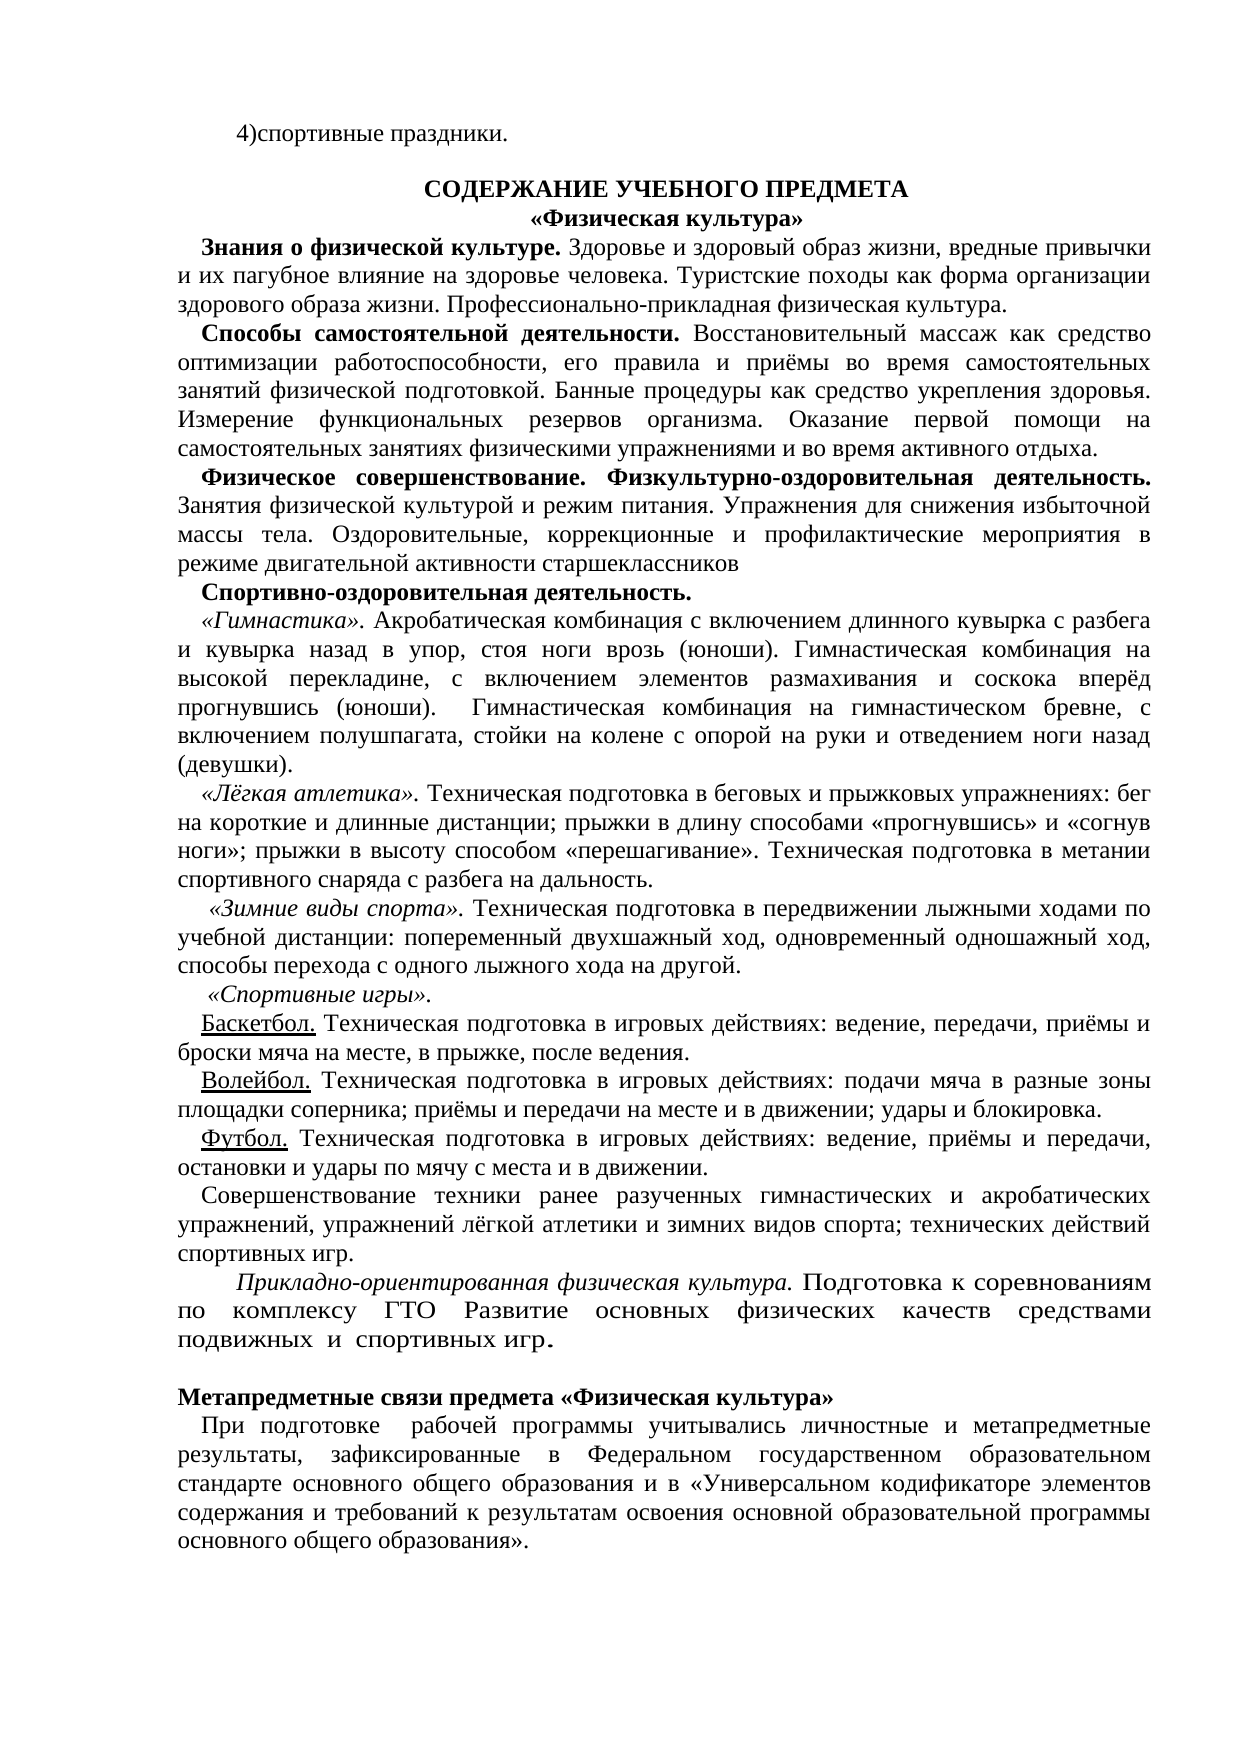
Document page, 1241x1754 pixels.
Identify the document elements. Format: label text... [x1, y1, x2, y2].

text 4)спортивные праздники. [177, 118, 1152, 147]
text Спортивно-оздоровительная деятельность. [177, 577, 1152, 605]
text Знания о физической культуре. Здоровье и здоровый образ жизни, вредные привычки и их пагубное влияние на здоровье человека. Туристские походы как форма организации здорового образа жизни. Профессионально-прикладная физическая культура. [177, 232, 1152, 318]
text При подготовке рабочей программы учитывались личностные и метапредметные результаты, зафиксированные в Федеральном государственном образовательном стандарте основного общего образования и в «Универсальном кодификаторе элементов содержания и требований к результатам освоения основной образовательной программы основного общего образования». [177, 1411, 1152, 1554]
text «Физическая культура» [177, 203, 1152, 232]
text Физическое совершенствование. Физкультурно-оздоровительная деятельность. Занятия физической культурой и режим питания. Упражнения для снижения избыточной массы тела. Оздоровительные, коррекционные и профилактические мероприятия в режиме двигательной активности старшеклассников [177, 462, 1152, 577]
text Совершенствование техники ранее разученных гимнастических и акробатических упражнений, упражнений лёгкой атлетики и зимних видов спорта; технических действий спортивных игр. [177, 1180, 1152, 1267]
text Волейбол. Техническая подготовка в игровых действиях: подачи мяча в разные зоны площадки соперника; приёмы и передачи на месте и в движении; удары и блокировка. [177, 1065, 1152, 1123]
text Метапредметные связи предмета «Физическая культура» [177, 1382, 1152, 1411]
text СОДЕРЖАНИЕ УЧЕБНОГО ПРЕДМЕТА [177, 174, 1152, 203]
text Способы самостоятельной деятельности. Восстановительный массаж как средство оптимизации работоспособности, его правила и приёмы во время самостоятельных занятий физической подготовкой. Банные процедуры как средство укрепления здоровья. Измерение функциональных резервов организма. Оказание первой помощи на самостоятельных занятиях физическими упражнениями и во время активного отдыха. [177, 318, 1152, 462]
text Баскетбол. Техническая подготовка в игровых действиях: ведение, передачи, приёмы и броски мяча на месте, в прыжке, после ведения. [177, 1008, 1152, 1065]
text Футбол. Техническая подготовка в игровых действиях: ведение, приёмы и передачи, остановки и удары по мячу с места и в движении. [177, 1123, 1152, 1180]
text «Зимние виды спорта». Техническая подготовка в передвижении лыжными ходами по учебной дистанции: попеременный двухшажный ход, одновременный одношажный ход, способы перехода с одного лыжного хода на другой. [177, 893, 1152, 979]
text «Лёгкая атлетика». Техническая подготовка в беговых и прыжковых упражнениях: бег на короткие и длинные дистанции; прыжки в длину способами «прогнувшись» и «согнув ноги»; прыжки в высоту способом «перешагивание». Техническая подготовка в метании спортивного снаряда с разбега на дальность. [177, 778, 1152, 893]
text Прикладно-ориентированная физическая культура. Подготовка к соревнованиям по комплексу ГТО Развитие основных физических качеств средствами подвижных и спортивных игр. [177, 1267, 1152, 1353]
text «Спортивные игры». [177, 979, 1152, 1008]
text «Гимнастика». Акробатическая комбинация с включением длинного кувырка с разбега и кувырка назад в упор, стоя ноги врозь (юноши). Гимнастическая комбинация на высокой перекладине, с включением элементов размахивания и соскока вперёд прогнувшись (юноши). Гимнастическая комбинация на гимнастическом бревне, с включением полушпагата, стойки на колене с опорой на руки и отведением ноги назад (девушки). [177, 605, 1152, 778]
